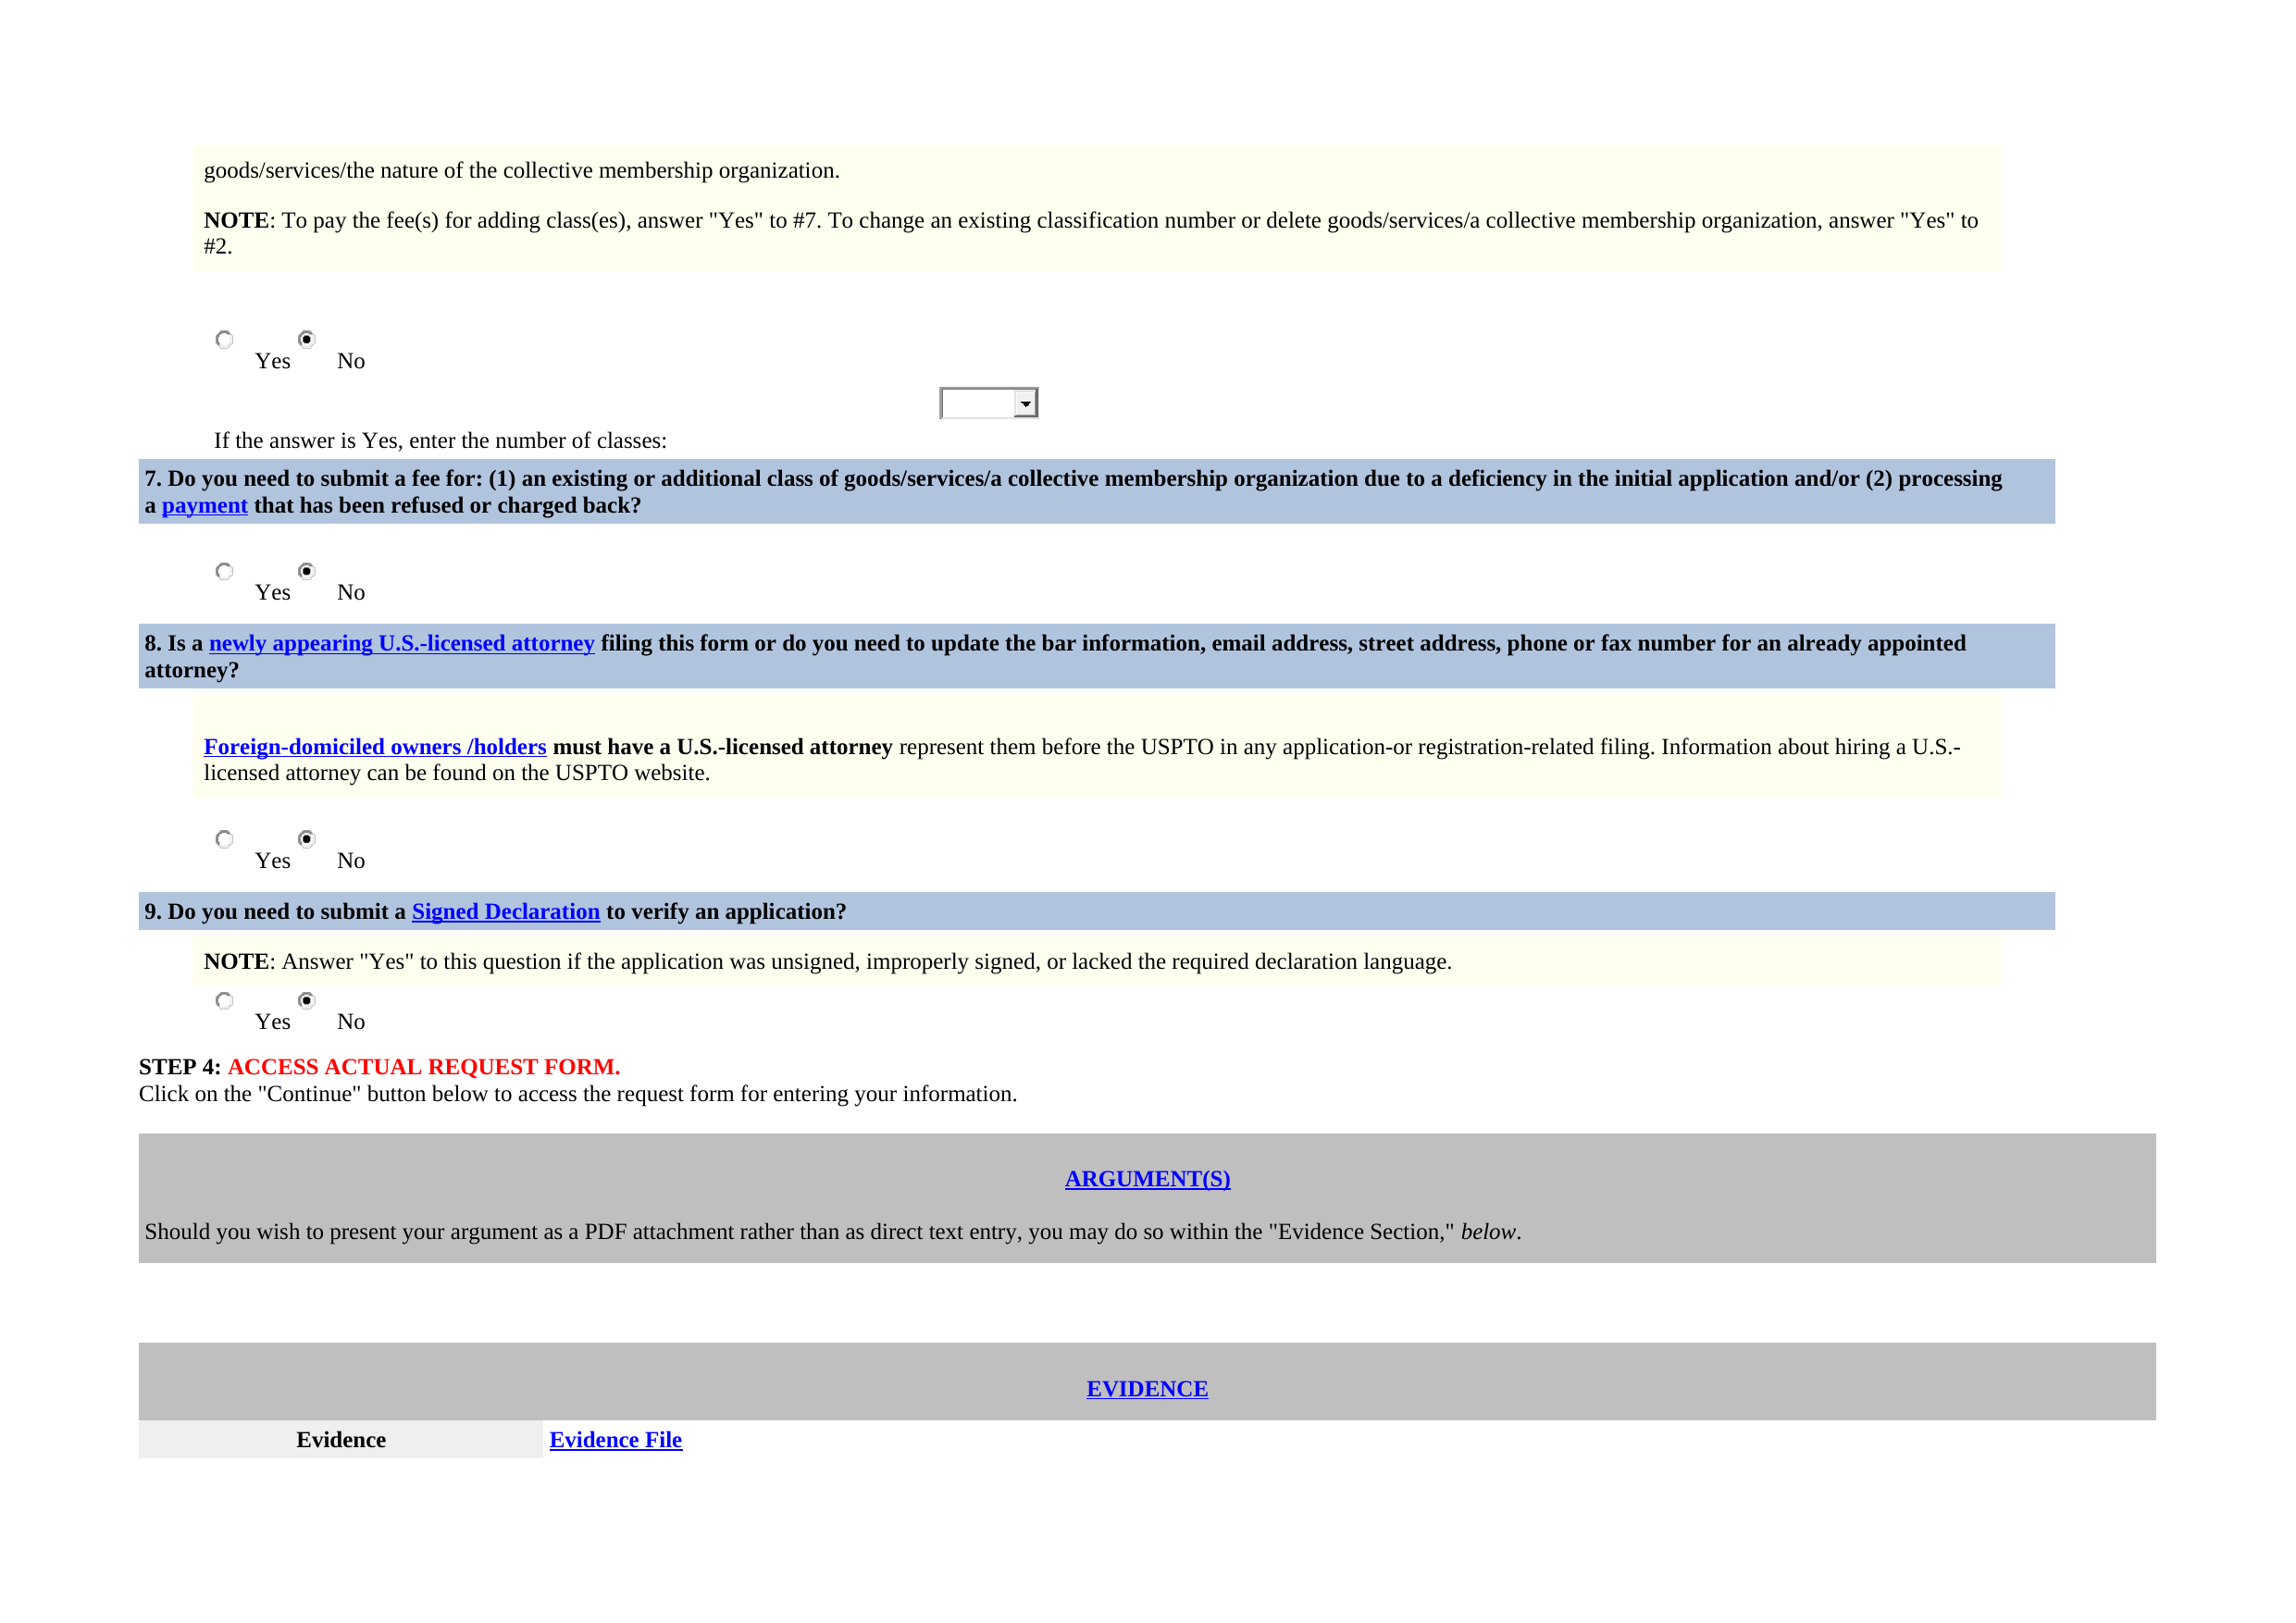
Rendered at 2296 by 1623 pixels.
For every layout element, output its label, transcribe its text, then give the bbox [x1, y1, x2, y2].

table_cell Yes No [139, 524, 2055, 624]
table_cell Yes No [139, 688, 2055, 892]
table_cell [139, 139, 2055, 459]
table_header 9. Do you need to submit a Signed Declaration to verify an application? [139, 892, 2055, 930]
table_header 8. Is a newly appearing U.S.-licensed attorney filing this form or do you need to update the bar information, email address, street address, phone or fax number for an already appointed attorney? [139, 624, 2055, 688]
table_cell Yes No [139, 930, 2055, 1053]
table_header 7. Do you need to submit a fee for: (1) an existing or additional class of goods/services/a collective membership organization due to a deficiency in the initial application and/or (2) processing a payment that has been refused or charged back? [139, 459, 2055, 524]
